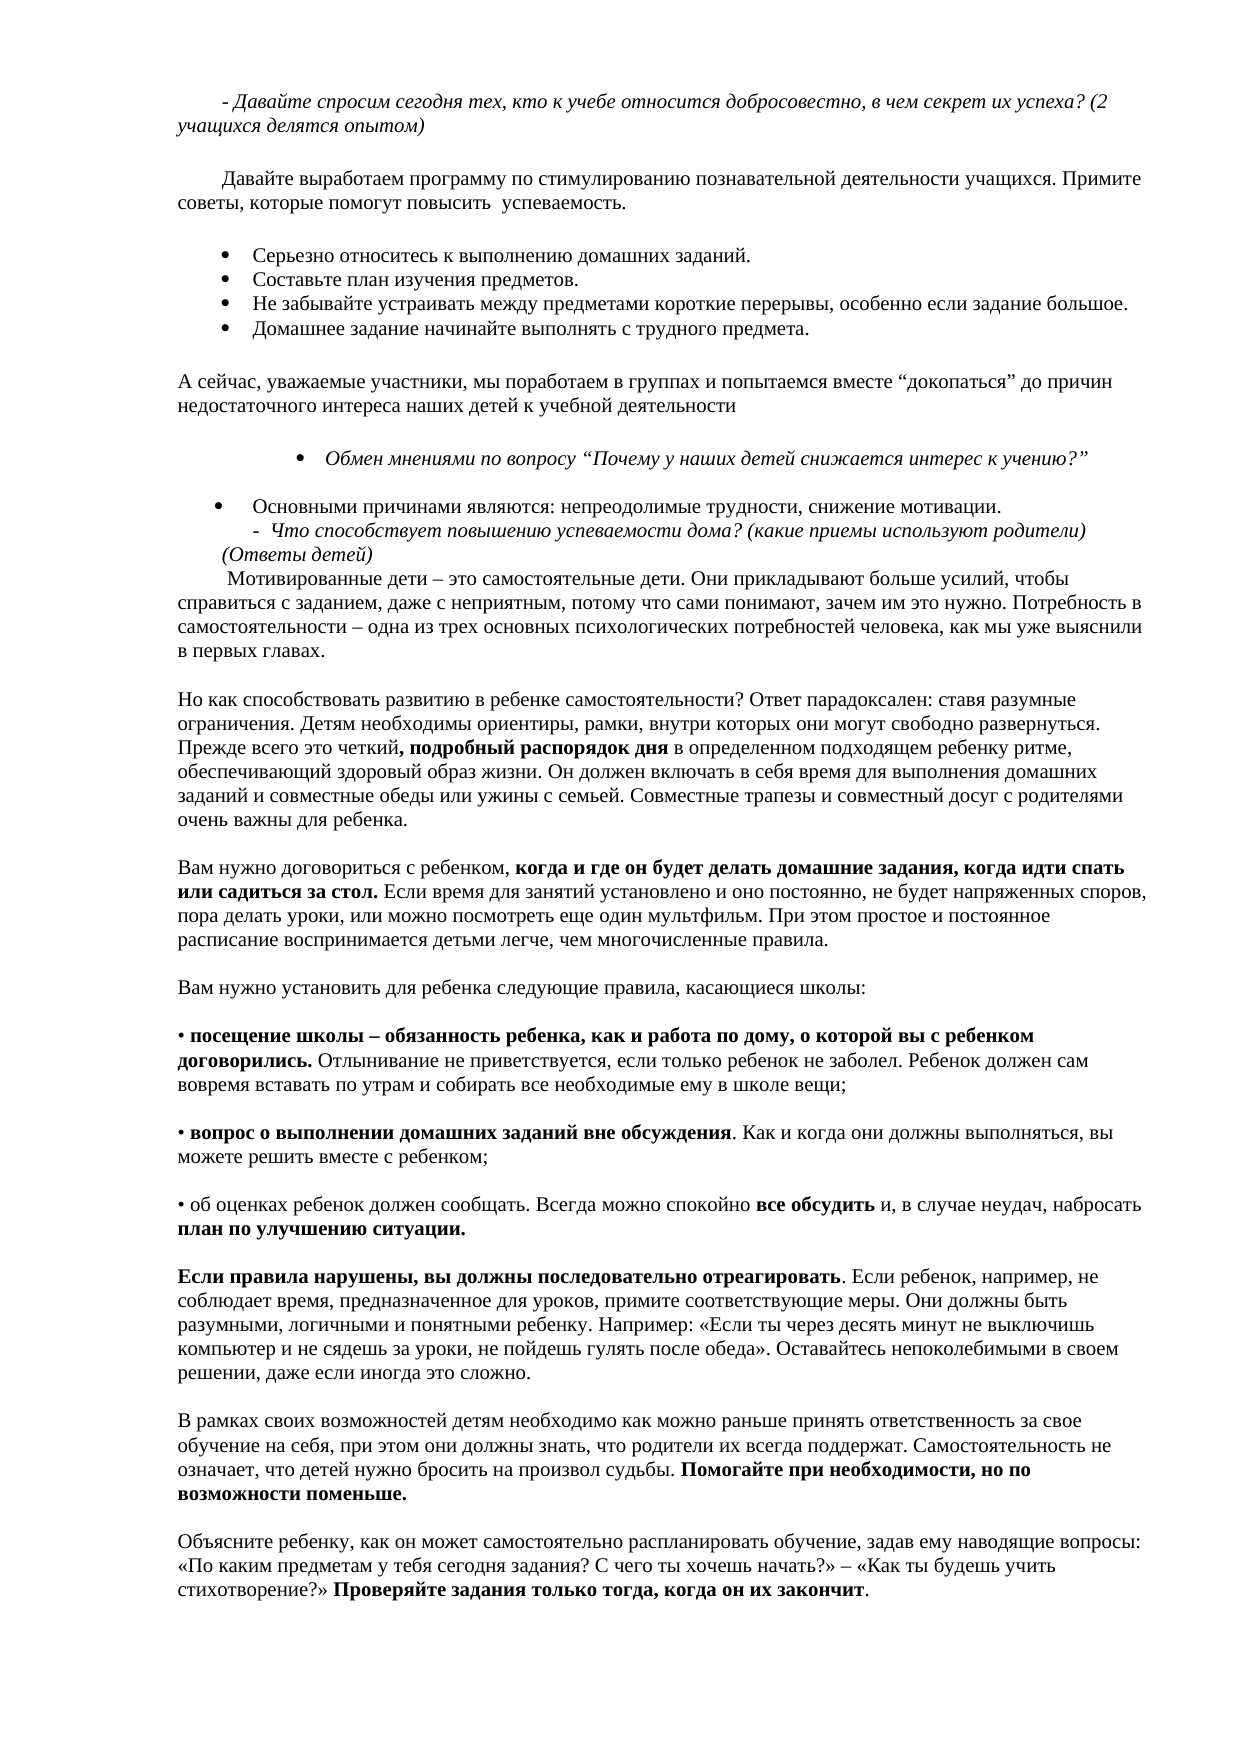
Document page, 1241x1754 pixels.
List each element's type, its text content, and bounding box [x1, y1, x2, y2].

list Основными причинами являются: непреодолимые трудности, снижение мотивации. [215, 494, 1152, 518]
list Не забывайте устраивать между предметами короткие перерывы, особенно если задание большое. [177, 291, 1152, 315]
list Домашнее задание начинайте выполнять с трудного предмета. [177, 315, 1152, 339]
list Составьте план изучения предметов. [177, 267, 1152, 291]
list Обмен мнениями по вопросу “Почему у наших детей снижается интерес к учению?” [252, 446, 1152, 470]
text - Давайте спросим сегодня тех, кто к учебе относится добросовестно, в чем секрет их успеха? (2 учащихся делятся опытом) [177, 89, 1152, 137]
text Давайте выработаем программу по стимулированию познавательной деятельности учащихся. Примите советы, которые помогут повысить успеваемость. [177, 166, 1152, 214]
text - Что способствует повышению успеваемости дома? (какие приемы используют родители) [252, 518, 1152, 542]
list (Ответы детей) [177, 542, 1152, 566]
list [177, 566, 1152, 1625]
text А сейчас, уважаемые участники, мы поработаем в группах и попытаемся вместе “докопаться” до причин недостаточного интереса наших детей к учебной деятельности [177, 369, 1152, 417]
list Серьезно относитесь к выполнению домашних заданий. [177, 243, 1152, 267]
